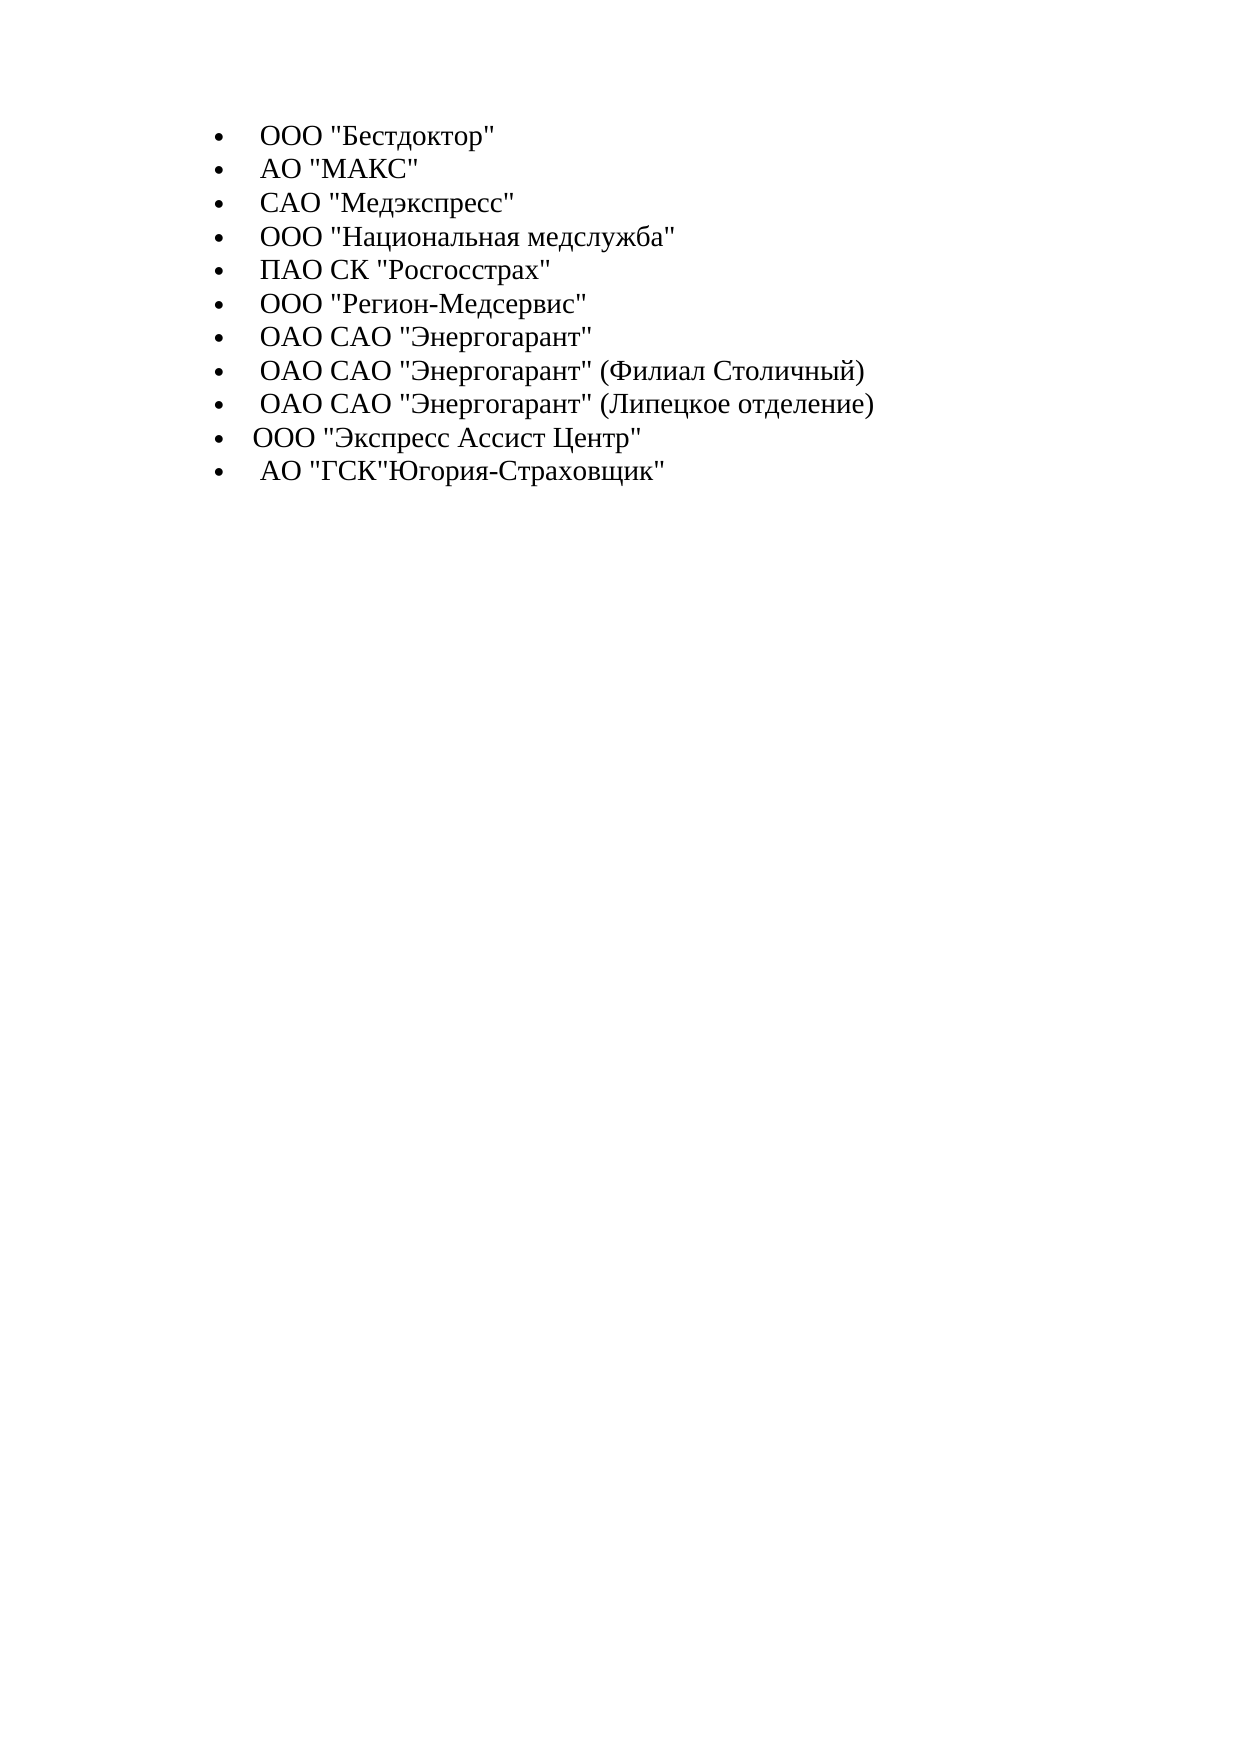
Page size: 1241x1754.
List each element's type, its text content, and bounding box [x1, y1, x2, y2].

list ООО "Бестдоктор" [215, 118, 1152, 152]
list ООО "Экспресс Ассист Центр" [215, 420, 1152, 453]
list ПАО СК "Росгосстрах" [215, 252, 1152, 286]
list АО "МАКС" [215, 152, 1152, 185]
list ОАО САО "Энергогарант" [215, 319, 1152, 353]
list ООО "Национальная медслужба" [215, 219, 1152, 252]
list ООО "Регион-Медсервис" [215, 286, 1152, 319]
list ОАО САО "Энергогарант" (Филиал Столичный) [215, 353, 1152, 386]
list АО "ГСК"Югория-Страховщик" [215, 453, 1152, 487]
list САО "Медэкспресс" [215, 185, 1152, 219]
list ОАО САО "Энергогарант" (Липецкое отделение) [215, 386, 1152, 420]
